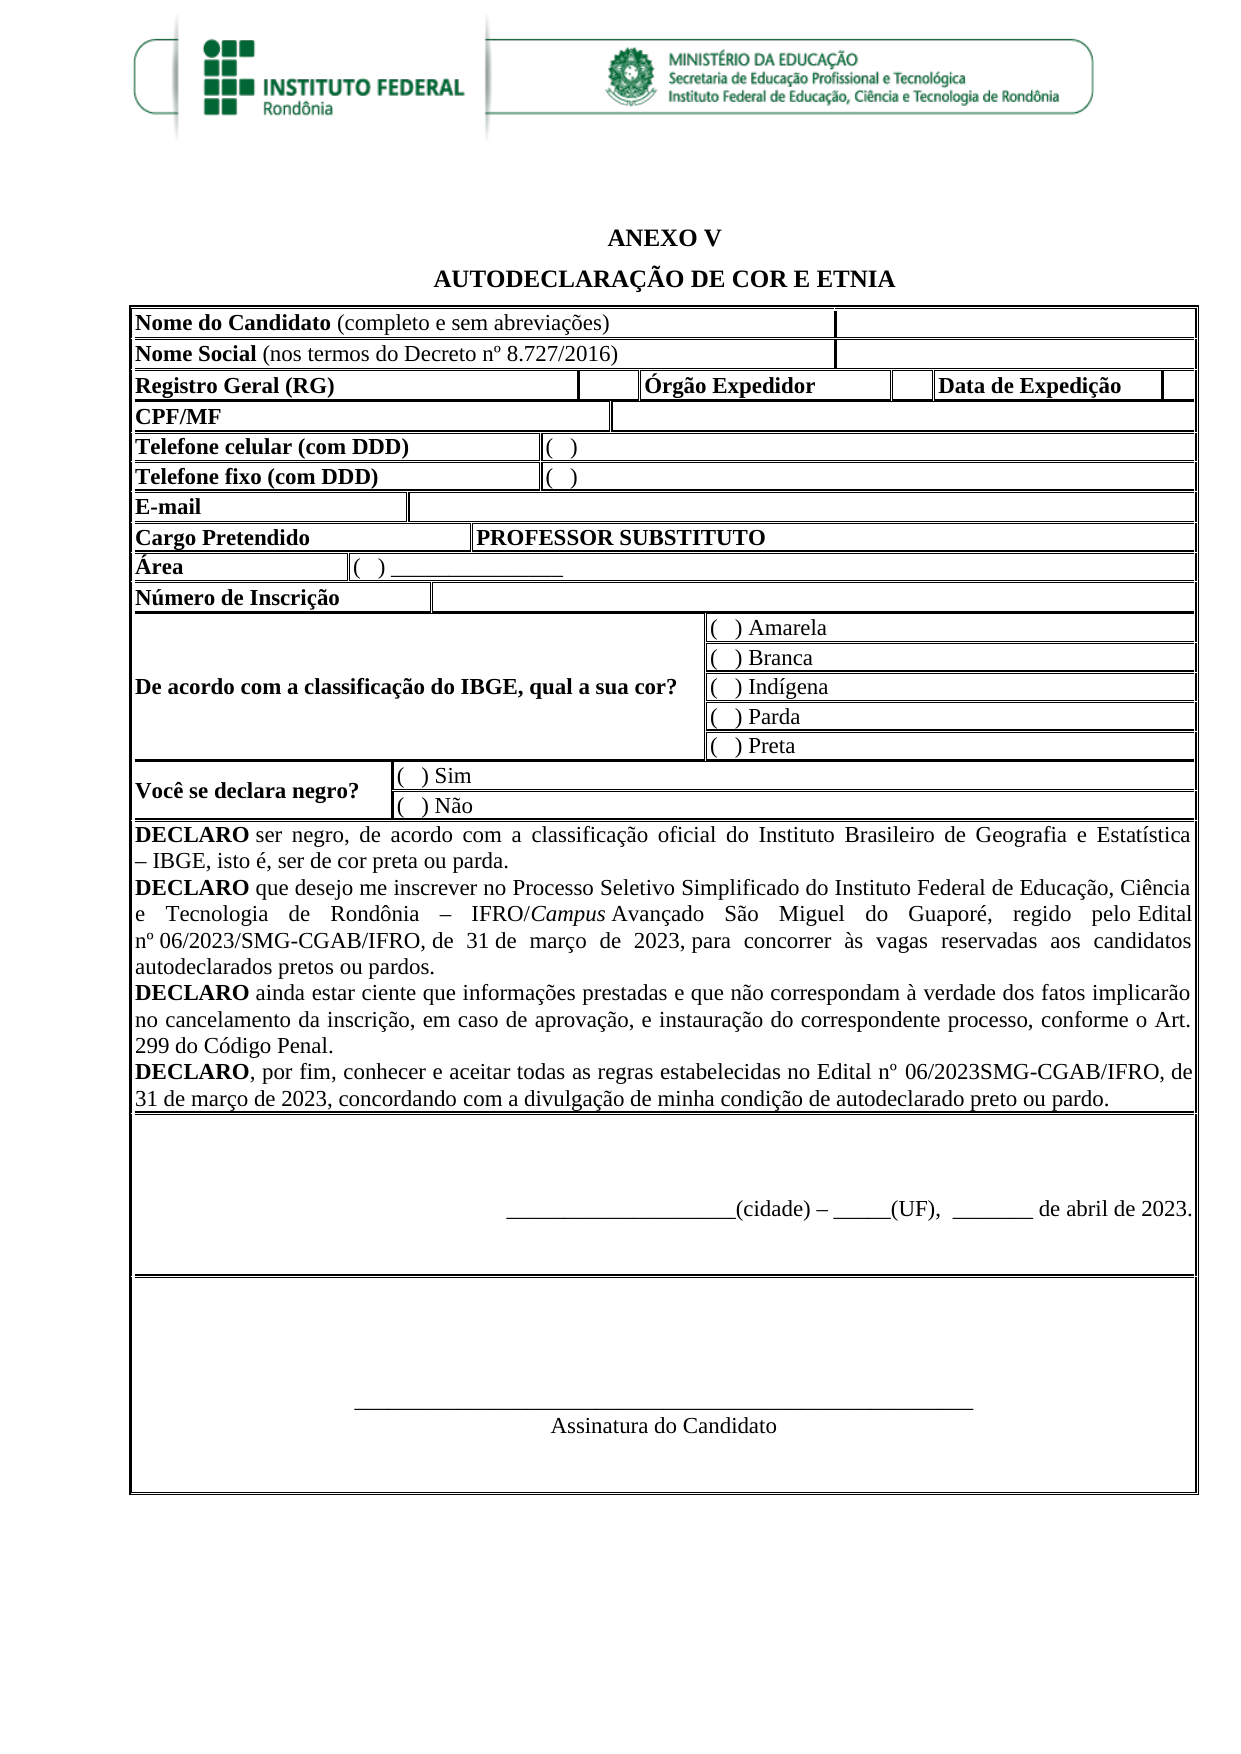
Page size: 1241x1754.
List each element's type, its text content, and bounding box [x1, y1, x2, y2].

table_cell ______________________________________________________ Assinatura do Candidato [132, 1274, 1196, 1492]
table_cell ( ) Branca [706, 641, 1197, 670]
table_cell De acordo com a classificação do IBGE, qual a sua cor? [132, 611, 704, 759]
picture [132, 14, 1094, 141]
table_cell ( ) _______________ [350, 550, 1196, 580]
table_cell DECLARO ser negro, de acordo com a classificação oficial do Instituto Brasileiro de Geografia e Estatística ‒ IBGE, isto é, ser de cor preta ou parda. DECLARO que desejo me inscrever no Processo Seletivo Simplificado do Instituto Federal de Educação, Ciência e Tecnologia de Rondônia ‒ IFRO/Campus Avançado São Miguel do Guaporé, regido pelo Edital nº 06/2023/SMG-CGAB/IFRO, de 31 de março de 2023, para concorrer às vagas reservadas aos candidatos autodeclarados pretos ou pardos. DECLARO ainda estar ciente que informações prestadas e que não correspondam à verdade dos fatos implicarão no cancelamento da inscrição, em caso de aprovação, e instauração do correspondente processo, conforme o Art. 299 do Código Penal. DECLARO, por fim, conhecer e aceitar todas as regras estabelecidas no Edital nº 06/2023SMG-CGAB/IFRO, de 31 de março de 2023, concordando com a divulgação de minha condição de autodeclarado preto ou pardo. [132, 818, 1196, 1111]
table_cell [1162, 368, 1197, 399]
text ANEXO V [145, 223, 1183, 251]
table_cell Número de Inscrição [131, 580, 432, 611]
table_cell ( ) [543, 430, 1196, 460]
table_cell Cargo Pretendido [131, 521, 472, 550]
table_cell Registro Geral (RG) [131, 368, 578, 399]
table_cell Área [132, 550, 347, 580]
table_cell E-mail [132, 489, 406, 521]
table_cell Telefone fixo (com DDD) [131, 460, 541, 489]
table_cell [837, 336, 1196, 368]
table_cell ( ) Sim [394, 759, 1195, 788]
table_cell Data de Expedição [935, 371, 1161, 399]
table_cell [893, 371, 932, 399]
table_header [835, 309, 1195, 336]
table_cell Você se declara negro? [132, 759, 391, 818]
table_cell ( ) Preta [707, 729, 1196, 759]
table_cell [432, 580, 1197, 611]
table_cell Nome Social (nos termos do Decreto nº 8.727/2016) [132, 336, 834, 368]
table_cell Telefone celular (com DDD) [132, 430, 539, 460]
table_header Nome do Candidato (completo e sem abreviações) [132, 307, 835, 336]
table_cell ( ) Indígena [707, 670, 1196, 700]
table_cell Órgão Expedidor [641, 371, 890, 399]
table_cell CPF/MF [132, 399, 609, 430]
table_cell ( ) Parda [706, 700, 1197, 729]
table_cell ____________________(cidade) ‒ _____(UF), _______ de abril de 2023. [132, 1111, 1196, 1274]
table_cell ( ) [541, 460, 1197, 489]
table_cell [580, 371, 638, 399]
text AUTODECLARAÇÃO DE COR E ETNIA [145, 264, 1183, 293]
table_cell [613, 399, 1195, 430]
table_cell PROFESSOR SUBSTITUTO [472, 521, 1197, 550]
table_cell [410, 489, 1196, 521]
table_cell ( ) Amarela [707, 611, 1195, 641]
table_cell ( ) Não [394, 789, 1196, 818]
